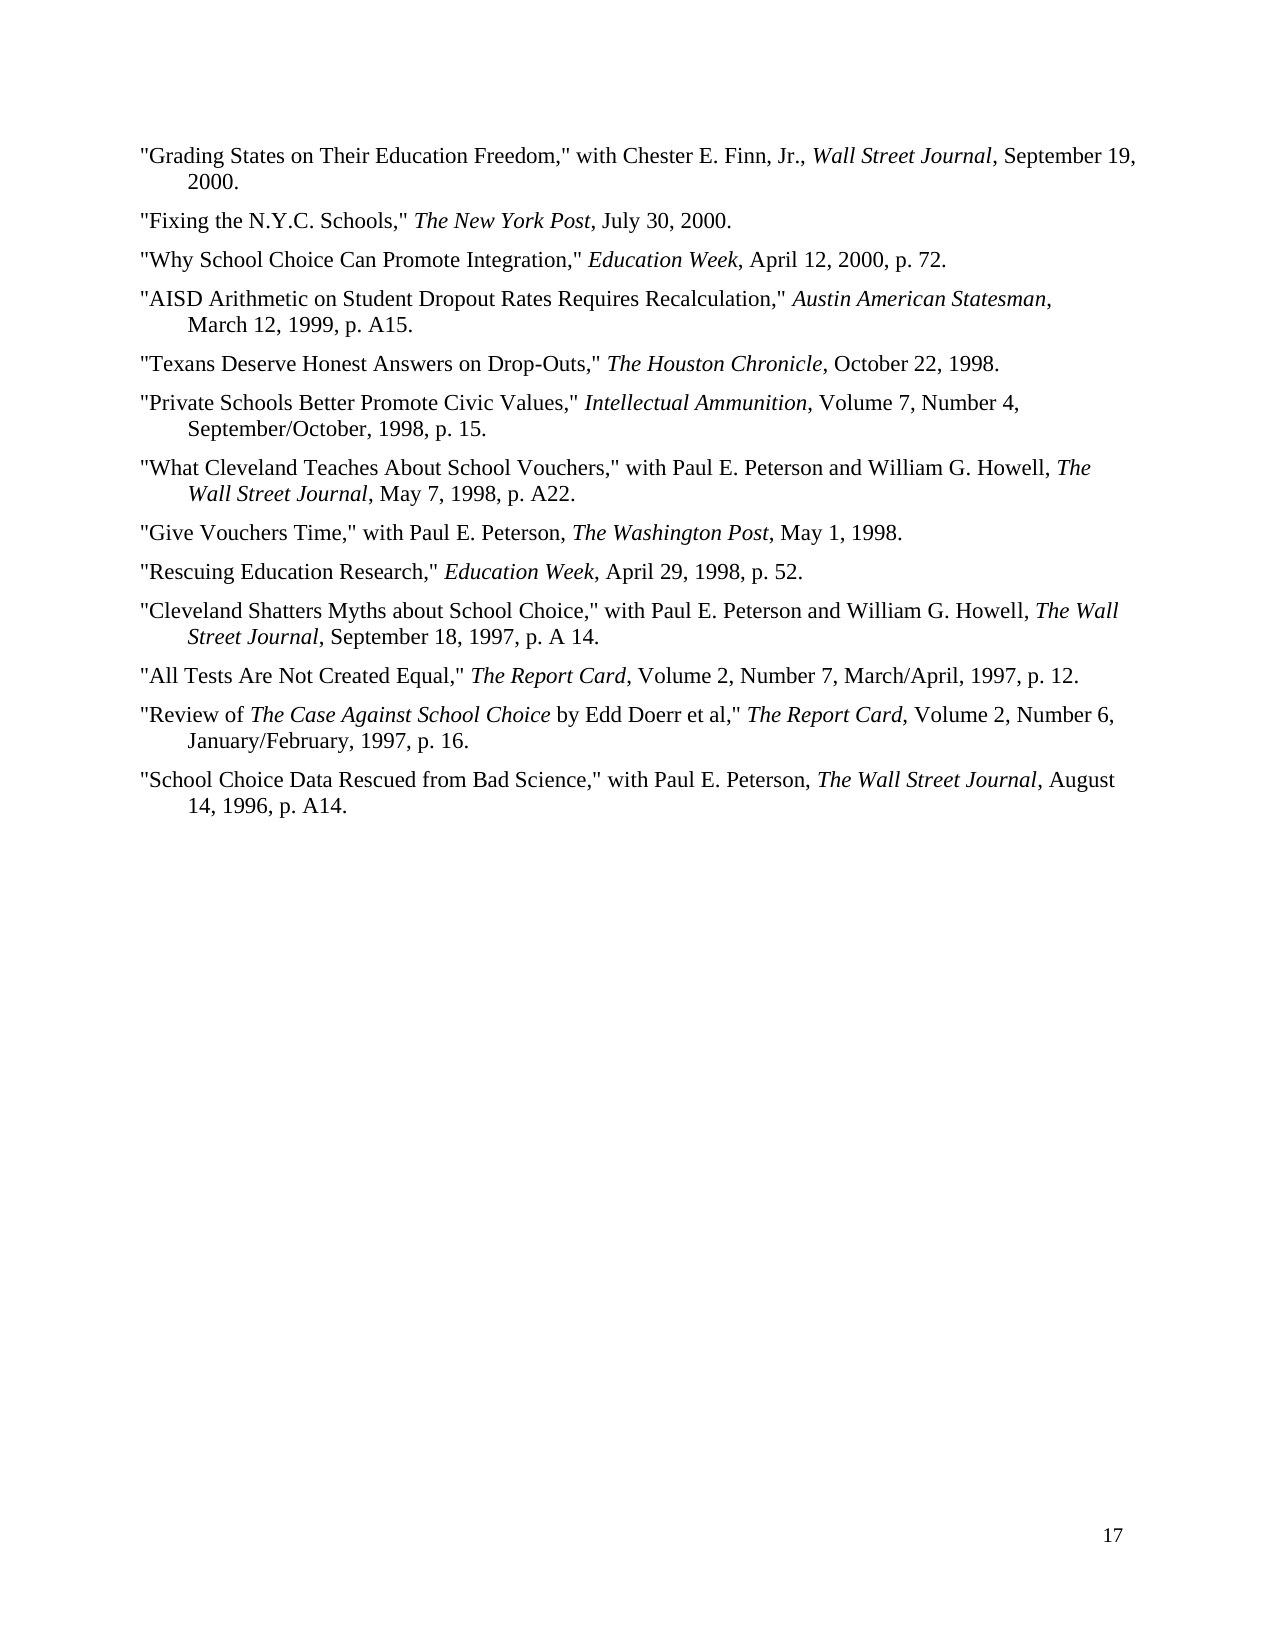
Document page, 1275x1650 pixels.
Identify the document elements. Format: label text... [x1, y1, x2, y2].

text "School Choice Data Rescued from Bad Science," with Paul E. Peterson, The Wall Street Journal, August 14, 1996, p. A14. [139, 766, 1137, 819]
text "What Cleveland Teaches About School Vouchers," with Paul E. Peterson and William G. Howell, The Wall Street Journal, May 7, 1998, p. A22. [139, 454, 1137, 507]
text "Private Schools Better Promote Civic Values," Intellectual Ammunition, Volume 7, Number 4, September/October, 1998, p. 15. [139, 389, 1033, 441]
text "AISD Arithmetic on Student Dropout Rates Requires Recalculation," Austin American Statesman, March 12, 1999, p. A15. [139, 284, 1066, 337]
text "Grading States on Their Education Freedom," with Chester E. Finn, Jr., Wall Street Journal, September 19, 2000. [139, 142, 1137, 194]
text "Rescuing Education Research," Education Week, April 29, 1998, p. 52. [139, 558, 1137, 584]
text "Fixing the N.Y.C. Schools," The New York Post, July 30, 2000. [139, 207, 1137, 233]
text "Give Vouchers Time," with Paul E. Peterson, The Washington Post, May 1, 1998. [139, 519, 1137, 545]
text "Cleveland Shatters Myths about School Choice," with Paul E. Peterson and William G. Howell, The Wall Street Journal, September 18, 1997, p. A 14. [139, 597, 1137, 649]
text "Texans Deserve Honest Answers on Drop-Outs," The Houston Chronicle, October 22, 1998. [139, 350, 1137, 376]
text "Why School Choice Can Promote Integration," Education Week, April 12, 2000, p. 72. [139, 246, 1137, 272]
text "Review of The Case Against School Choice by Edd Doerr et al," The Report Card, Volume 2, Number 6, January/February, 1997, p. 16. [139, 701, 1137, 753]
text "All Tests Are Not Created Equal," The Report Card, Volume 2, Number 7, March/April, 1997, p. 12. [139, 662, 1137, 688]
